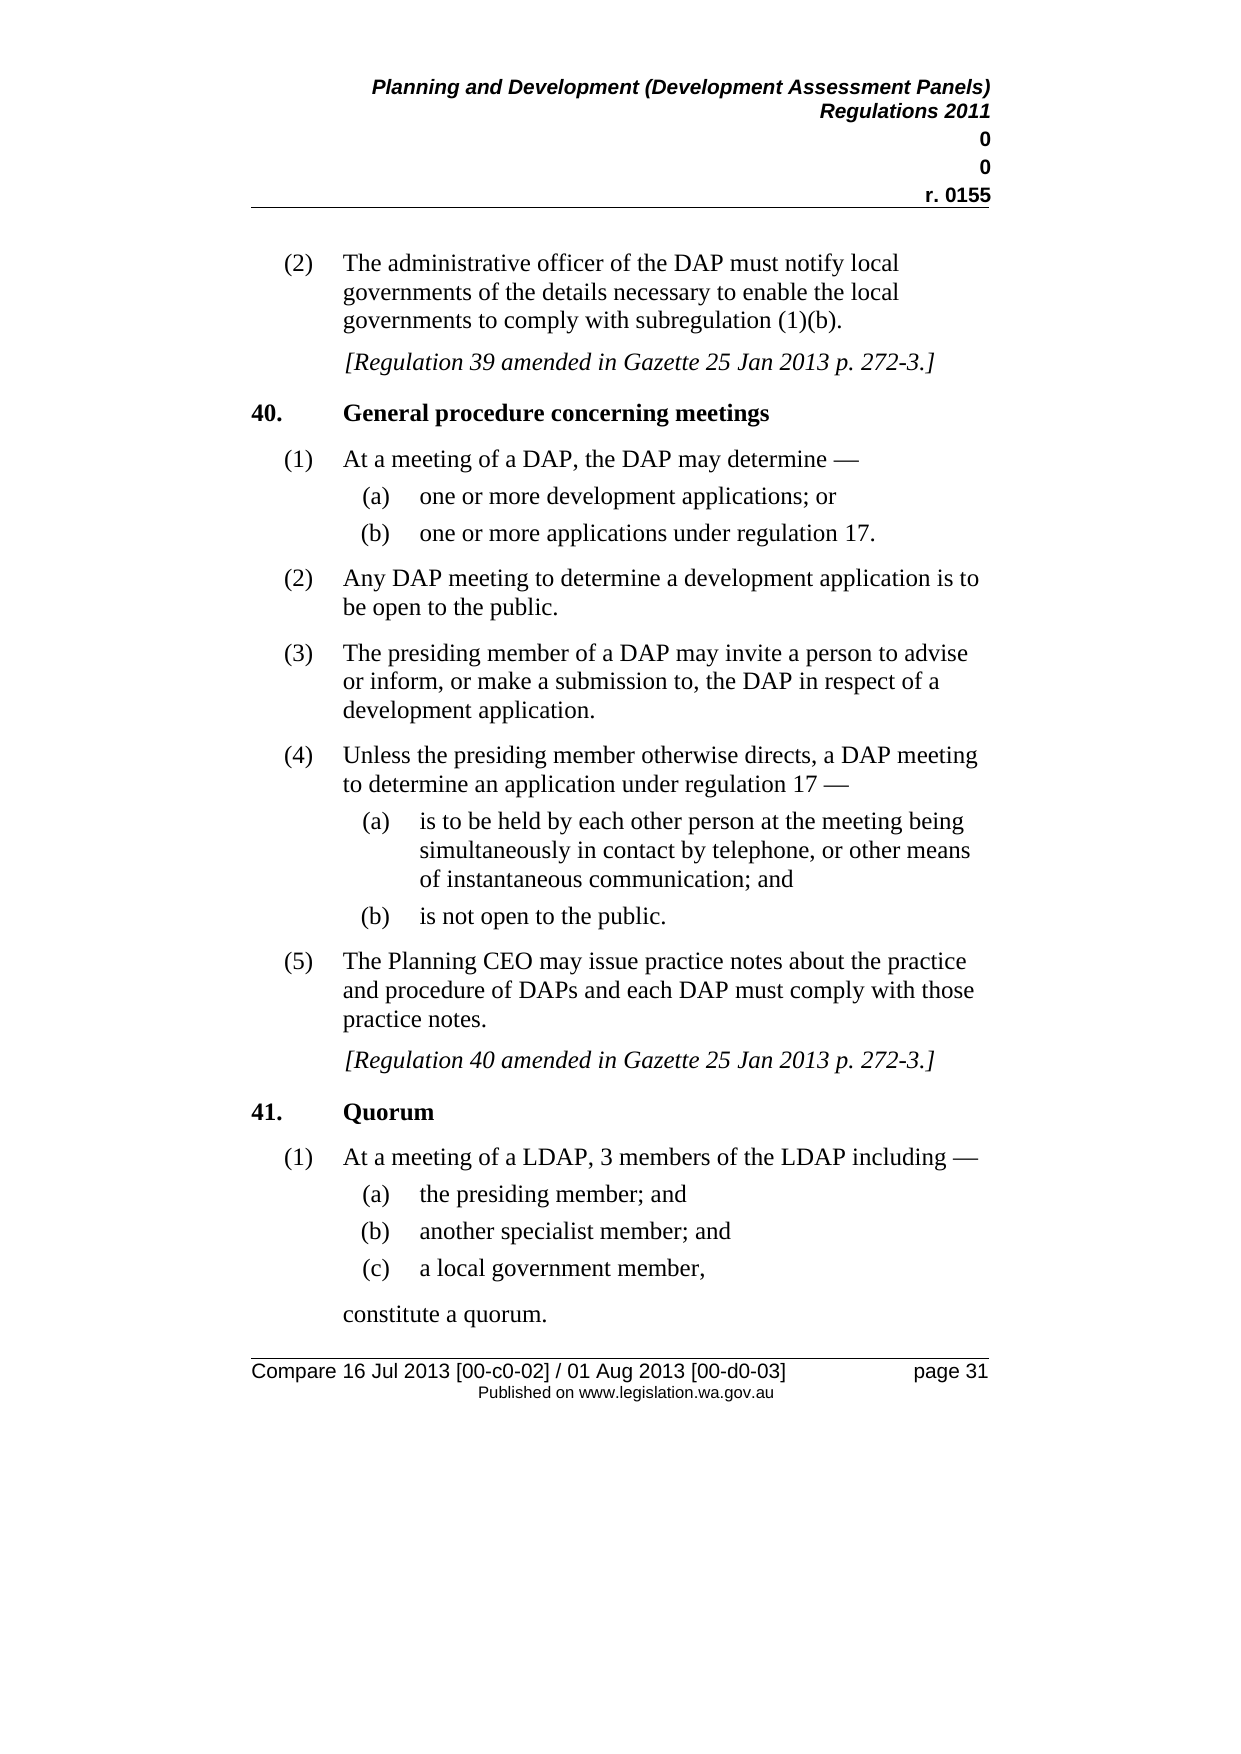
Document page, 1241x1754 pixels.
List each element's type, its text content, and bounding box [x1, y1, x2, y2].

text (b) is not open to the public. [251, 901, 989, 930]
text [Regulation 40 amended in Gazette 25 Jan 2013 p. 272-3.] [251, 1045, 989, 1074]
text [Regulation 39 amended in Gazette 25 Jan 2013 p. 272-3.] [251, 347, 989, 376]
text (2) Any DAP meeting to determine a development application is to be open to the public. [251, 563, 989, 621]
text (1) At a meeting of a DAP, the DAP may determine — [251, 444, 989, 473]
text (c) a local government member, [251, 1253, 989, 1282]
text (1) At a meeting of a LDAP, 3 members of the LDAP including — [251, 1142, 989, 1171]
text (a) is to be held by each other person at the meeting being simultaneously in contact by telephone, or other means of instantaneous communication; and [251, 806, 989, 893]
text (b) one or more applications under regulation 17. [251, 518, 989, 547]
text (a) one or more development applications; or [251, 481, 989, 510]
text (2) The administrative officer of the DAP must notify local governments of the details necessary to enable the local governments to comply with subregulation (1)(b). [251, 248, 989, 334]
text (5) The Planning CEO may issue practice notes about the practice and procedure of DAPs and each DAP must comply with those practice notes. [251, 946, 989, 1033]
subtitle 40. General procedure concerning meetings [251, 398, 989, 427]
text (4) Unless the presiding member otherwise directs, a DAP meeting to determine an application under regulation 17 — [251, 741, 989, 798]
text (a) the presiding member; and [251, 1179, 989, 1208]
subtitle 41. Quorum [251, 1097, 989, 1126]
text (3) The presiding member of a DAP may invite a person to advise or inform, or make a submission to, the DAP in respect of a development application. [251, 638, 989, 724]
text constitute a quorum. [251, 1299, 989, 1328]
text (b) another specialist member; and [251, 1216, 989, 1245]
